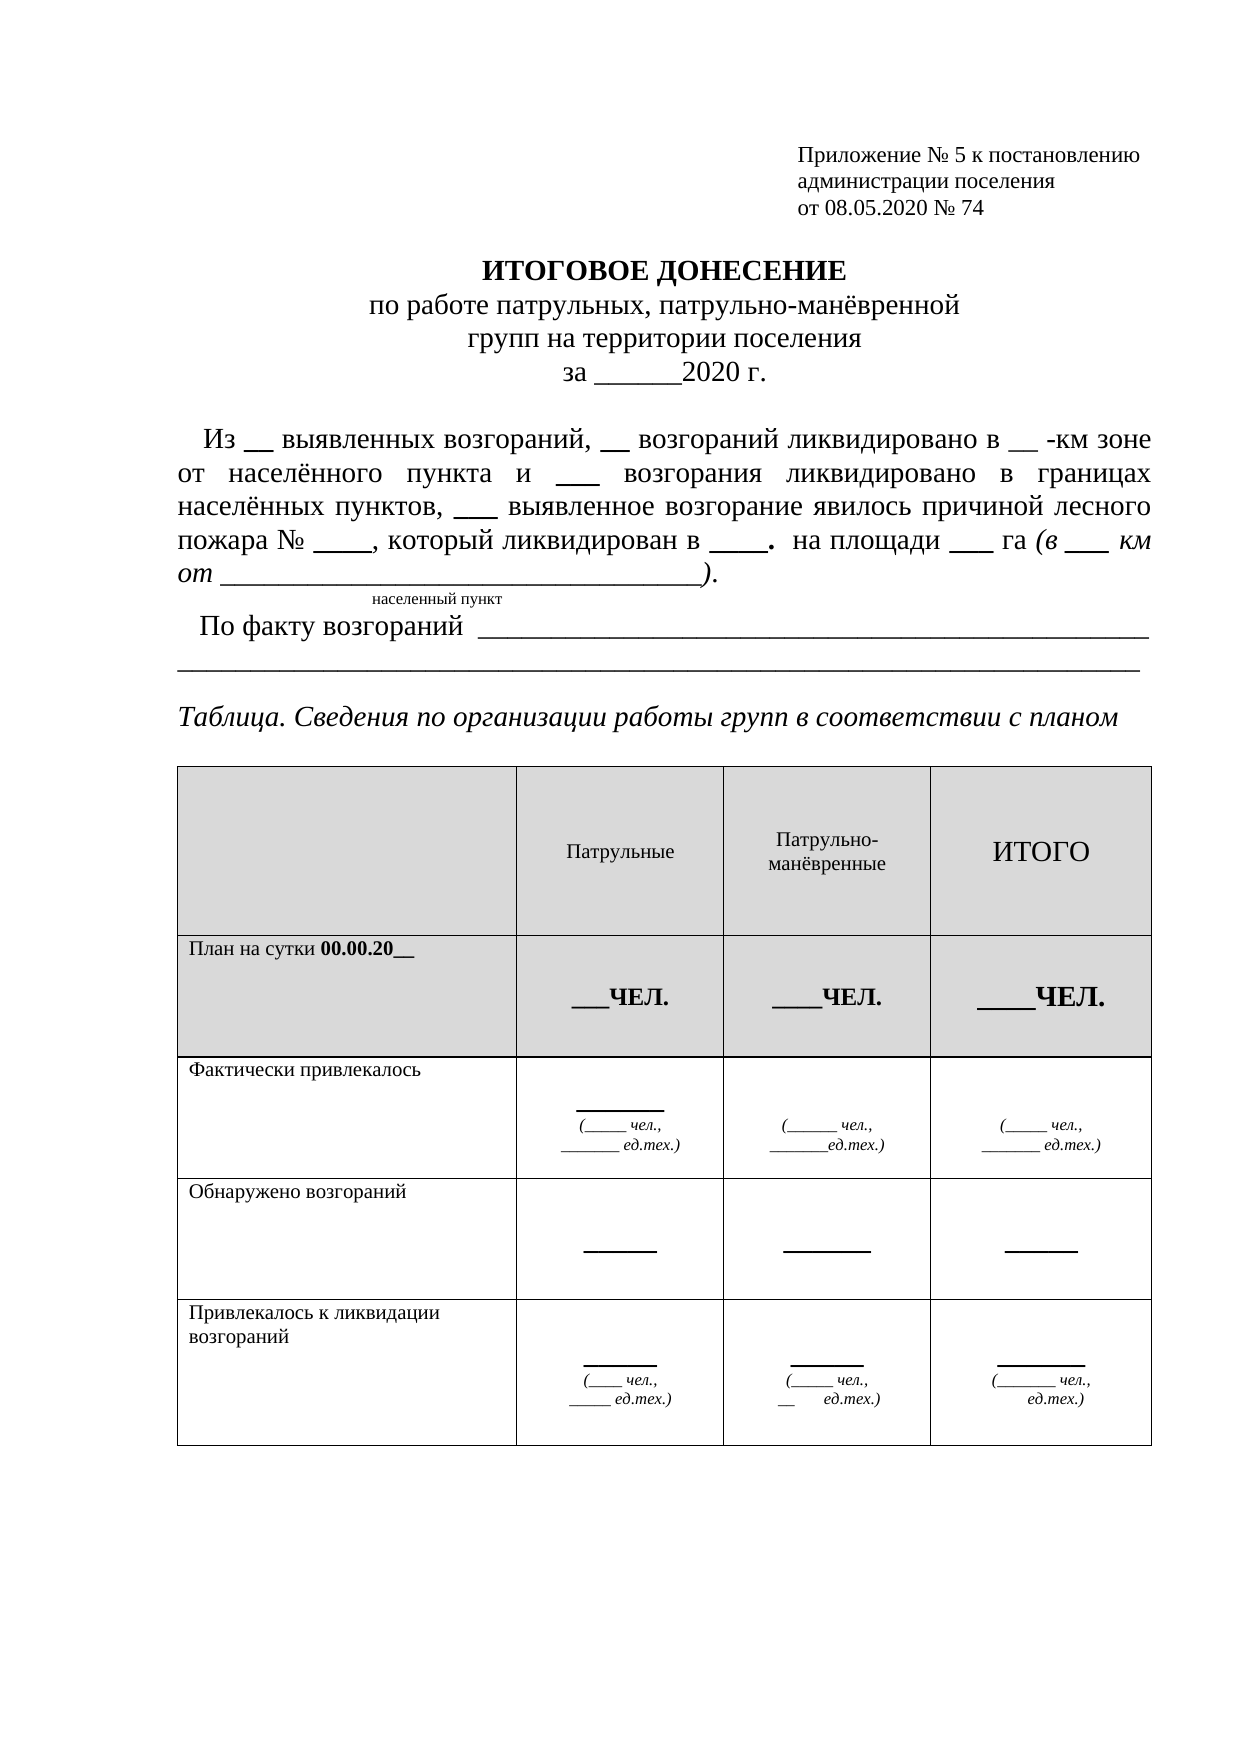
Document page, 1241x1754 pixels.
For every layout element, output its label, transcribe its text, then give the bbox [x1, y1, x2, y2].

text населенный пункт [177, 589, 1152, 608]
table_cell Обнаружено возгораний [178, 1179, 516, 1299]
text ИТОГОВОЕ ДОНЕСЕНИЕ [177, 253, 1152, 287]
table_cell ____ЧЕЛ. [724, 936, 930, 1056]
table_cell План на сутки 00.00.20__ [178, 936, 516, 1056]
table_cell _____ (____ чел., _____ ед.тех.) [517, 1300, 723, 1444]
table_cell _____ [517, 1179, 723, 1299]
table_cell ____ЧЕЛ. [931, 936, 1151, 1056]
table_cell (______ чел., _______ед.тех.) [724, 1058, 930, 1178]
table_cell _____ [931, 1179, 1151, 1299]
table_cell _____ (_____ чел., __ ед.тех.) [724, 1300, 930, 1444]
text групп на территории поселения [177, 321, 1152, 354]
table_cell Фактически привлекалось [178, 1058, 516, 1178]
table_header Патрульно-манёвренные [724, 767, 930, 935]
text Таблица. Сведения по организации работы групп в соответствии с планом [177, 699, 1152, 733]
table_cell (_____ чел., _______ ед.тех.) [931, 1058, 1151, 1178]
table_header ИТОГО [931, 767, 1151, 935]
text __________________________________________________________________ [177, 642, 1152, 675]
table_cell ___ЧЕЛ. [517, 936, 723, 1056]
text по работе патрульных, патрульно-манёвренной [177, 287, 1152, 321]
text По факту возгораний ______________________________________________ [177, 608, 1152, 642]
table_header [178, 767, 516, 935]
table_cell ______ [724, 1179, 930, 1299]
text Приложение № 5 к постановлению [177, 141, 1152, 167]
table_cell ______ (_____ чел., _______ ед.тех.) [517, 1058, 723, 1178]
table_cell ______ (_______ чел., ед.тех.) [931, 1300, 1151, 1444]
table_header Патрульные [517, 767, 723, 935]
text Из __ выявленных возгораний, __ возгораний ликвидировано в __ -км зоне от населённого пункта и ___ возгорания ликвидировано в границах населённых пунктов, ___ выявленное возгорание явилось причиной лесного пожара № ____, который ликвидирован в ____. на площади ___ га (в ___ км от _________________________________). [177, 421, 1152, 589]
text от 08.05.2020 № 74 [177, 193, 1152, 220]
text за ______2020 г. [177, 354, 1152, 388]
table_cell Привлекалось к ликвидации возгораний [178, 1300, 516, 1444]
text администрации поселения [177, 167, 1152, 193]
